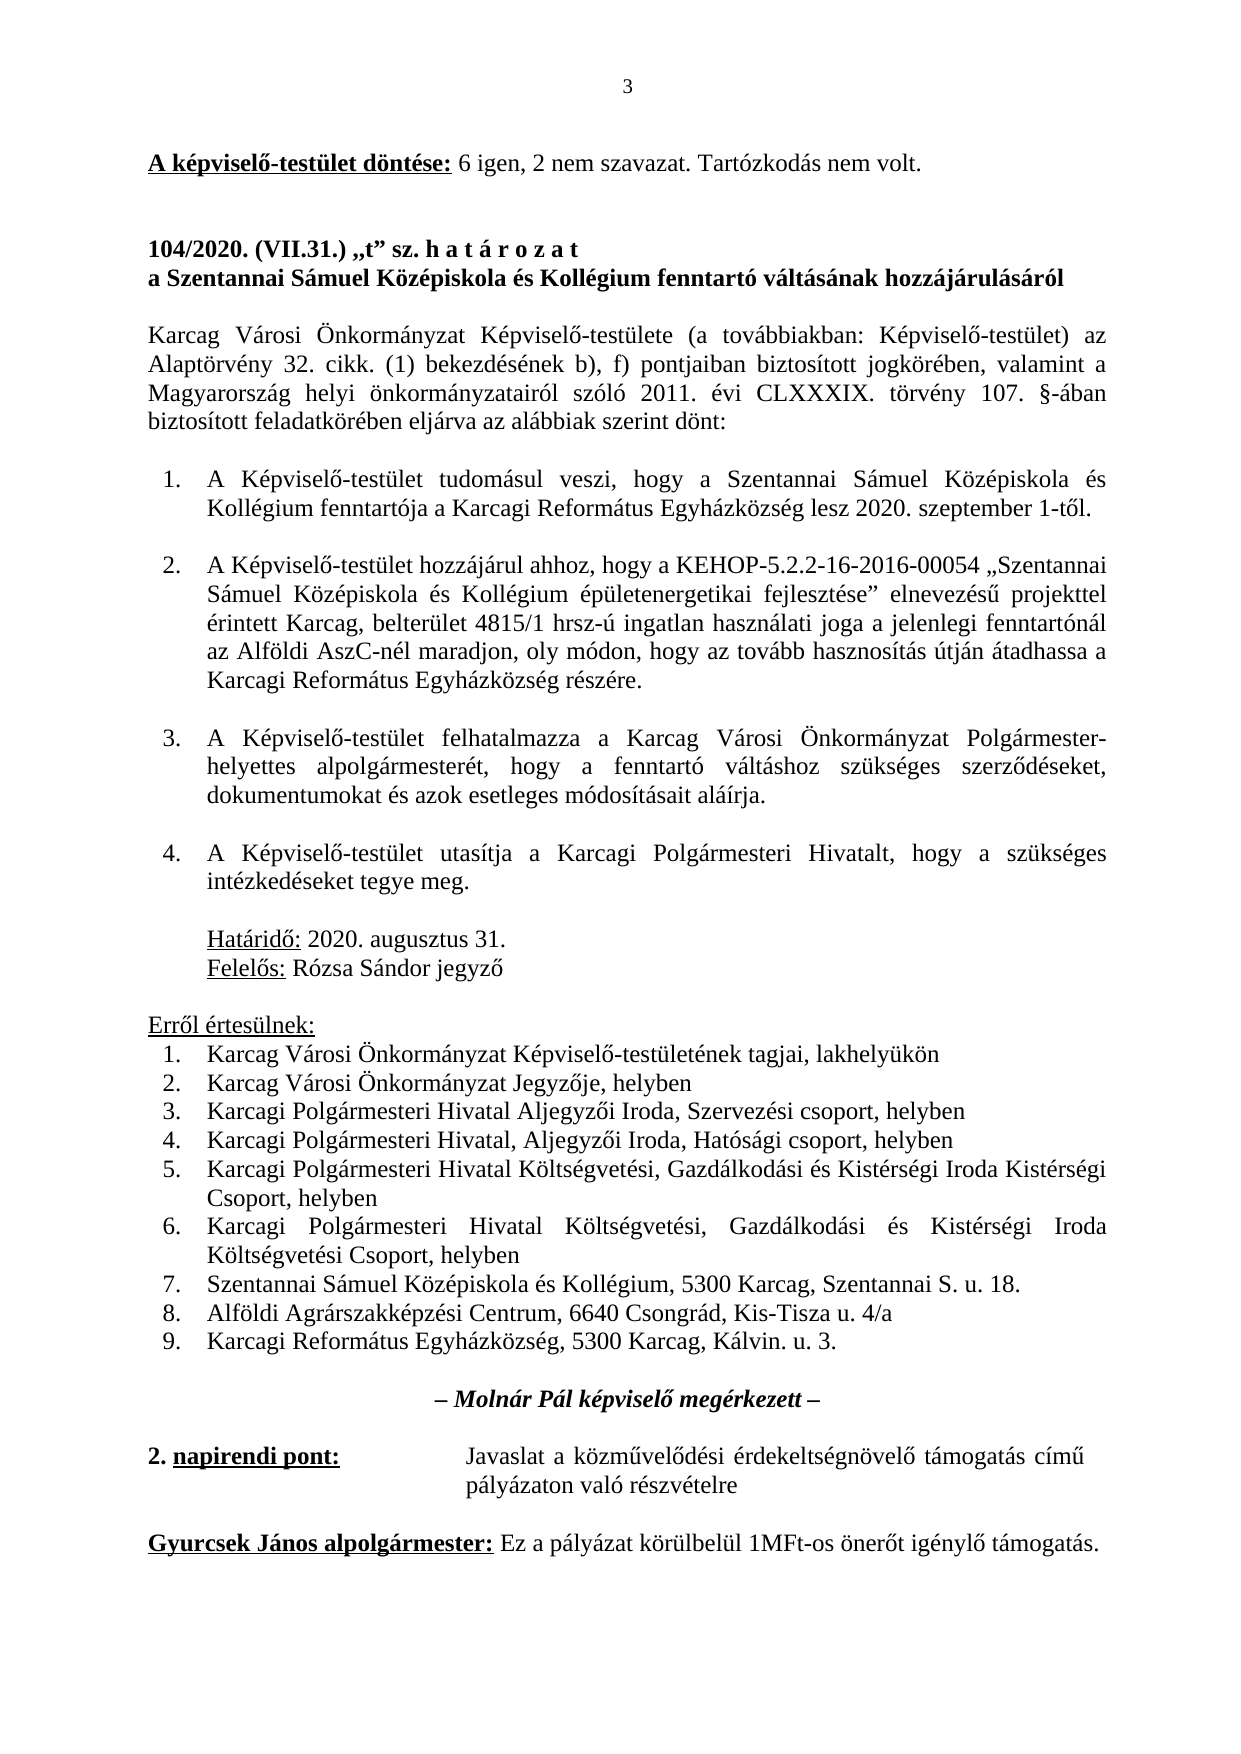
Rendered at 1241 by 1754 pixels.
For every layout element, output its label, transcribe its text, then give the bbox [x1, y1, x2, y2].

list Karcag Városi Önkormányzat Jegyzője, helyben [162, 1068, 1107, 1096]
list Karcagi Polgármesteri Hivatal Aljegyzői Iroda, Szervezési csoport, helyben [162, 1096, 1107, 1125]
list Karcagi Református Egyházközség, 5300 Karcag, Kálvin. u. 3. [162, 1326, 1107, 1355]
table_header Javaslat a közművelődési érdekeltségnövelő támogatás című pályázaton való részvételre [414, 1441, 1096, 1499]
text A képviselő-testület döntése: 6 igen, 2 nem szavazat. Tartózkodás nem volt. [148, 148, 1100, 176]
list Karcagi Polgármesteri Hivatal Költségvetési, Gazdálkodási és Kistérségi Iroda Kistérségi Csoport, helyben [162, 1154, 1107, 1211]
list Alföldi Agrárszakképzési Centrum, 6640 Csongrád, Kis-Tisza u. 4/a [162, 1298, 1107, 1326]
text Határidő: 2020. augusztus 31. [207, 924, 1107, 953]
text Karcag Városi Önkormányzat Képviselő-testülete (a továbbiakban: Képviselő-testület) az Alaptörvény 32. cikk. (1) bekezdésének b), f) pontjaiban biztosított jogkörében, valamint a Magyarország helyi önkormányzatairól szóló 2011. évi CLXXXIX. törvény 107. §-ában biztosított feladatkörében eljárva az alábbiak szerint dönt: [148, 320, 1107, 435]
table_header 2. napirendi pont: [136, 1441, 413, 1499]
list A Képviselő-testület hozzájárul ahhoz, hogy a KEHOP-5.2.2-16-2016-00054 „Szentannai Sámuel Középiskola és Kollégium épületenergetikai fejlesztése” elnevezésű projekttel érintett Karcag, belterület 4815/1 hrsz-ú ingatlan használati joga a jelenlegi fenntartónál az Alföldi AszC-nél maradjon, oly módon, hogy az tovább hasznosítás útján átadhassa a Karcagi Református Egyházközség részére. [162, 550, 1107, 694]
text Gyurcsek János alpolgármester: Ez a pályázat körülbelül 1MFt-os önerőt igénylő támogatás. [148, 1528, 1107, 1556]
text a Szentannai Sámuel Középiskola és Kollégium fenntartó váltásának hozzájárulásáról [148, 263, 1114, 291]
list Karcagi Polgármesteri Hivatal Költségvetési, Gazdálkodási és Kistérségi Iroda Költségvetési Csoport, helyben [162, 1211, 1107, 1269]
list Karcag Városi Önkormányzat Képviselő-testületének tagjai, lakhelyükön [162, 1039, 1107, 1068]
text – Molnár Pál képviselő megérkezett – [148, 1384, 1107, 1413]
list A Képviselő-testület felhatalmazza a Karcag Városi Önkormányzat Polgármester-helyettes alpolgármesterét, hogy a fenntartó váltáshoz szükséges szerződéseket, dokumentumokat és azok esetleges módosításait aláírja. [162, 723, 1107, 809]
text Felelős: Rózsa Sándor jegyző [207, 953, 1107, 981]
list A Képviselő-testület tudomásul veszi, hogy a Szentannai Sámuel Középiskola és Kollégium fenntartója a Karcagi Református Egyházközség lesz 2020. szeptember 1-től. [162, 464, 1107, 521]
text Erről értesülnek: [148, 1010, 1107, 1039]
list A Képviselő-testület utasítja a Karcagi Polgármesteri Hivatalt, hogy a szükséges intézkedéseket tegye meg. [162, 838, 1107, 895]
list Karcagi Polgármesteri Hivatal, Aljegyzői Iroda, Hatósági csoport, helyben [162, 1125, 1107, 1154]
list Szentannai Sámuel Középiskola és Kollégium, 5300 Karcag, Szentannai S. u. 18. [162, 1269, 1107, 1298]
text 104/2020. (VII.31.) ,,t” sz. h a t á r o z a t [148, 234, 1107, 263]
